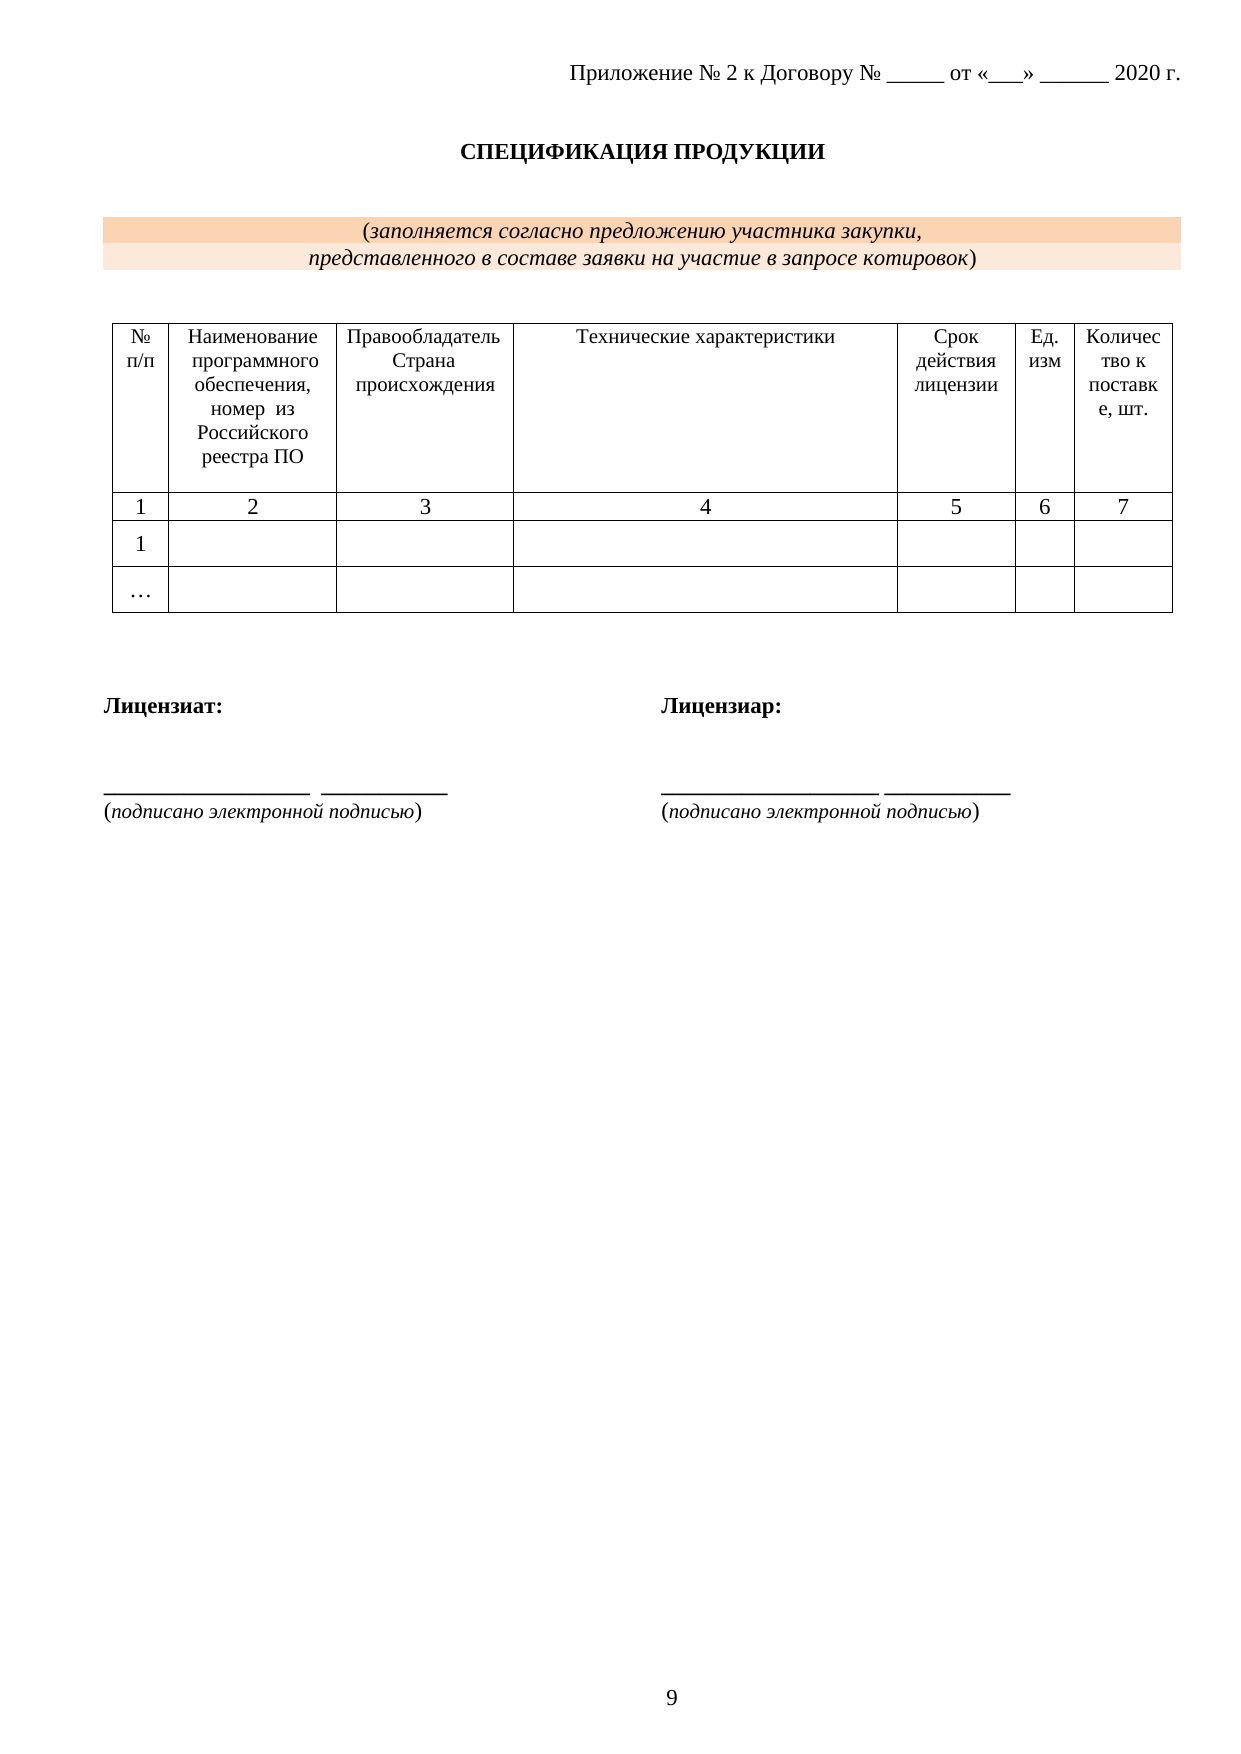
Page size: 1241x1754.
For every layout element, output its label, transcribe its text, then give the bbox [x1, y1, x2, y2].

text Приложение № 2 к Договору № _____ от «___» ______ 2020 г. [103, 59, 1181, 85]
table_header Наименование программного обеспечения, номер из Российского реестра ПО [169, 324, 336, 492]
table_cell 1 [113, 521, 168, 566]
table_cell [514, 521, 897, 566]
table_header Ед. изм [1016, 324, 1074, 492]
table_cell … [113, 567, 168, 612]
table_cell [337, 521, 513, 566]
table_cell 3 [337, 493, 513, 519]
table_header № п/п [113, 324, 168, 492]
table_header Количество к поставке, шт. [1075, 324, 1172, 492]
text СПЕЦИФИКАЦИЯ продукЦИИ [103, 138, 1181, 164]
table_cell 7 [1075, 493, 1172, 519]
table_header Лицензиар: ___________________ ___________ (подписано электронной подписью) [650, 692, 1104, 824]
table_header Лицензиат: __________________ ___________ (подписано электронной подписью) [92, 692, 650, 824]
table_cell [337, 567, 513, 612]
table_cell [1016, 521, 1074, 566]
table_header Правообладатель Страна происхождения [337, 324, 513, 492]
table_cell [898, 567, 1015, 612]
table_cell 6 [1016, 493, 1074, 519]
table_cell [169, 521, 336, 566]
table_cell 2 [169, 493, 336, 519]
table_cell [1016, 567, 1074, 612]
table_cell 4 [514, 493, 897, 519]
table_cell [1075, 521, 1172, 566]
table_header Технические характеристики [514, 324, 897, 492]
text представленного в составе заявки на участие в запросе котировок) [103, 243, 1181, 270]
table_cell [514, 567, 897, 612]
table_cell [169, 567, 336, 612]
table_header Срок действия лицензии [898, 324, 1015, 492]
text (заполняется согласно предложению участника закупки, [103, 217, 1181, 243]
table_cell [898, 521, 1015, 566]
table_cell 5 [898, 493, 1015, 519]
table_cell 1 [113, 493, 168, 519]
table_cell [1075, 567, 1172, 612]
